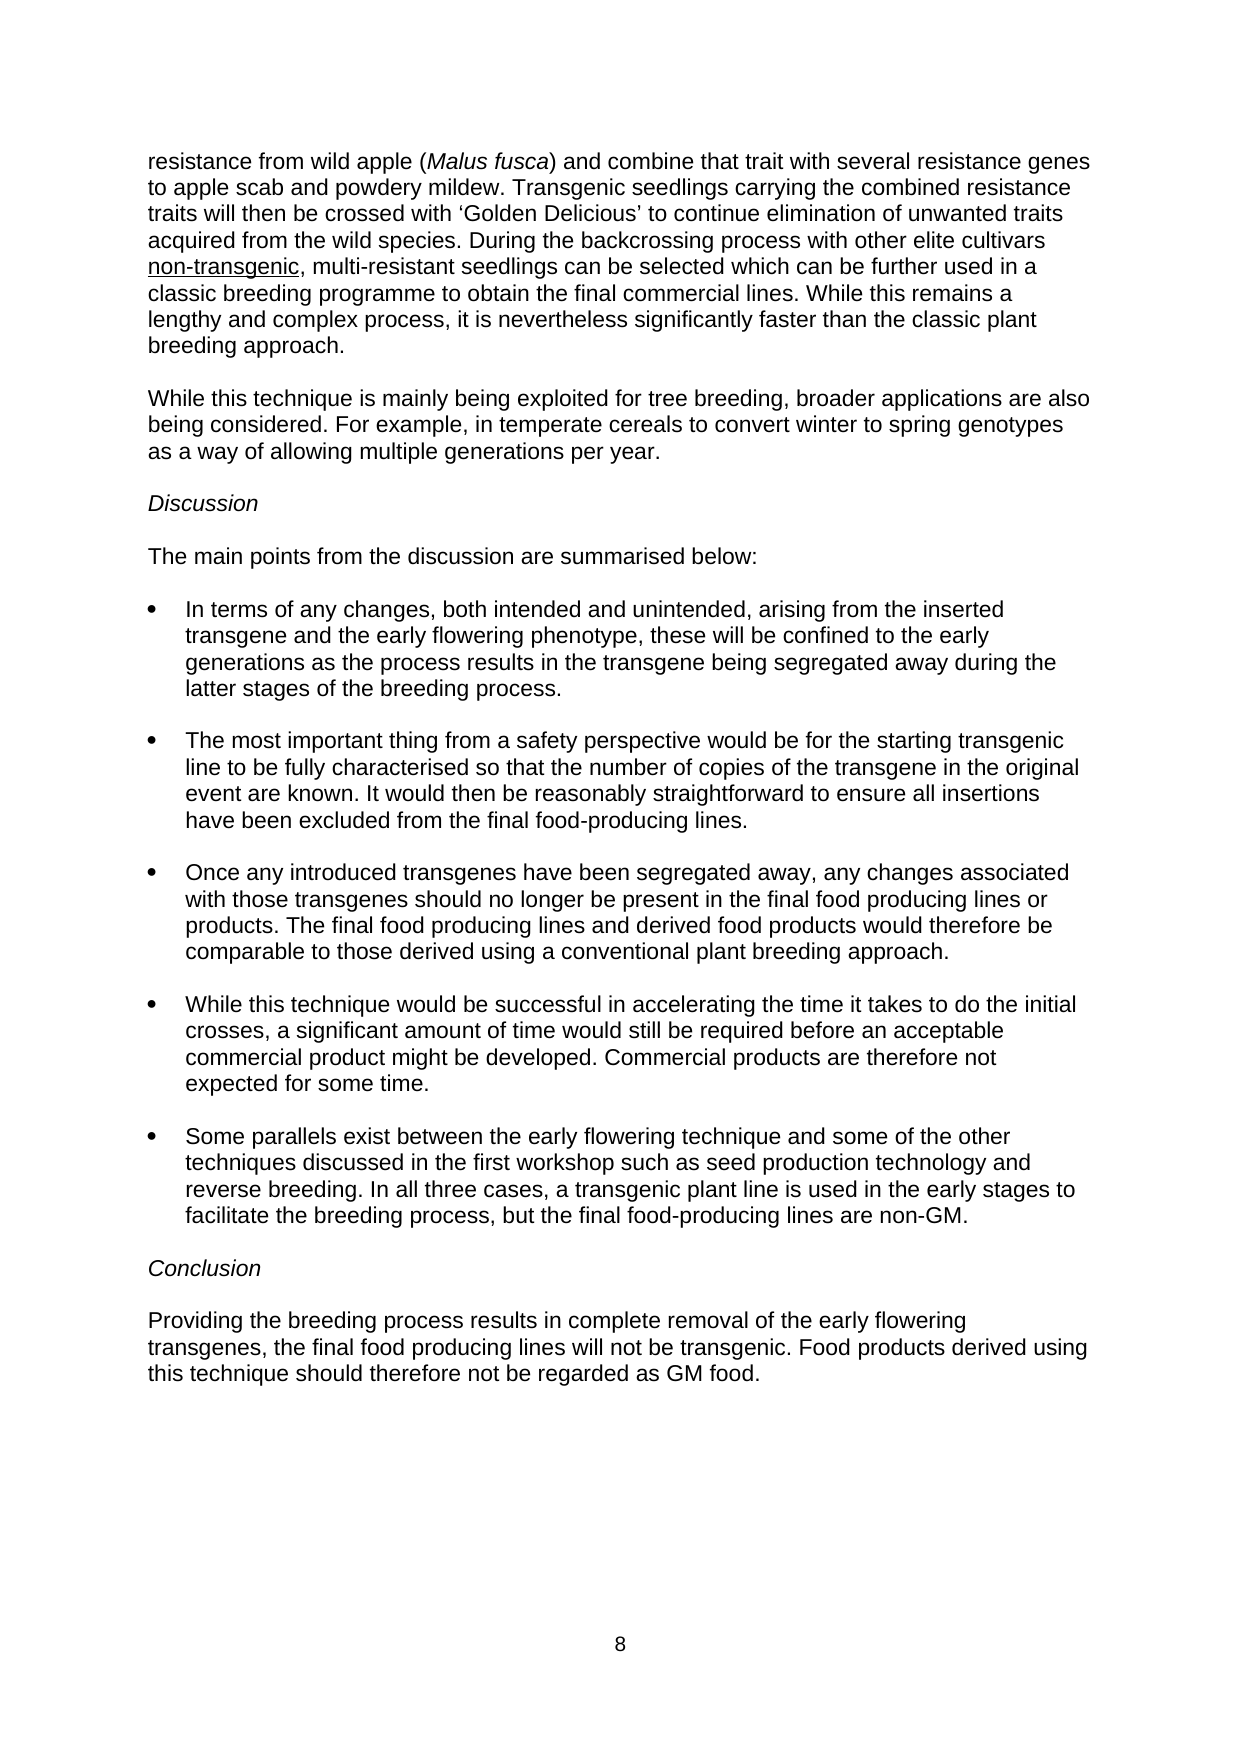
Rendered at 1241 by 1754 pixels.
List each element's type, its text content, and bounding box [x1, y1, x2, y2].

list While this technique would be successful in accelerating the time it takes to do the initial crosses, a significant amount of time would still be required before an acceptable commercial product might be developed. Commercial products are therefore not expected for some time. [148, 991, 1092, 1096]
text The main points from the discussion are summarised below: [148, 543, 1092, 569]
list Once any introduced transgenes have been segregated away, any changes associated with those transgenes should no longer be present in the final food producing lines or products. The final food producing lines and derived food products would therefore be comparable to those derived using a conventional plant breeding approach. [148, 859, 1092, 965]
text While this technique is mainly being exploited for tree breeding, broader applications are also being considered. For example, in temperate cereals to convert winter to spring genotypes as a way of allowing multiple generations per year. [148, 385, 1092, 464]
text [148, 148, 1092, 358]
list Some parallels exist between the early flowering technique and some of the other techniques discussed in the first workshop such as seed production technology and reverse breeding. In all three cases, a transgenic plant line is used in the early stages to facilitate the breeding process, but the final food-producing lines are non-GM. [148, 1123, 1092, 1228]
text Discussion [148, 490, 1092, 517]
text Conclusion [148, 1254, 1092, 1281]
list In terms of any changes, both intended and unintended, arising from the inserted transgene and the early flowering phenotype, these will be confined to the early generations as the process results in the transgene being segregated away during the latter stages of the breeding process. [148, 596, 1092, 701]
text Providing the breeding process results in complete removal of the early flowering transgenes, the final food producing lines will not be transgenic. Food products derived using this technique should therefore not be regarded as GM food. [148, 1307, 1092, 1386]
list The most important thing from a safety perspective would be for the starting transgenic line to be fully characterised so that the number of copies of the transgene in the original event are known. It would then be reasonably straightforward to ensure all insertions have been excluded from the final food-producing lines. [148, 727, 1092, 833]
